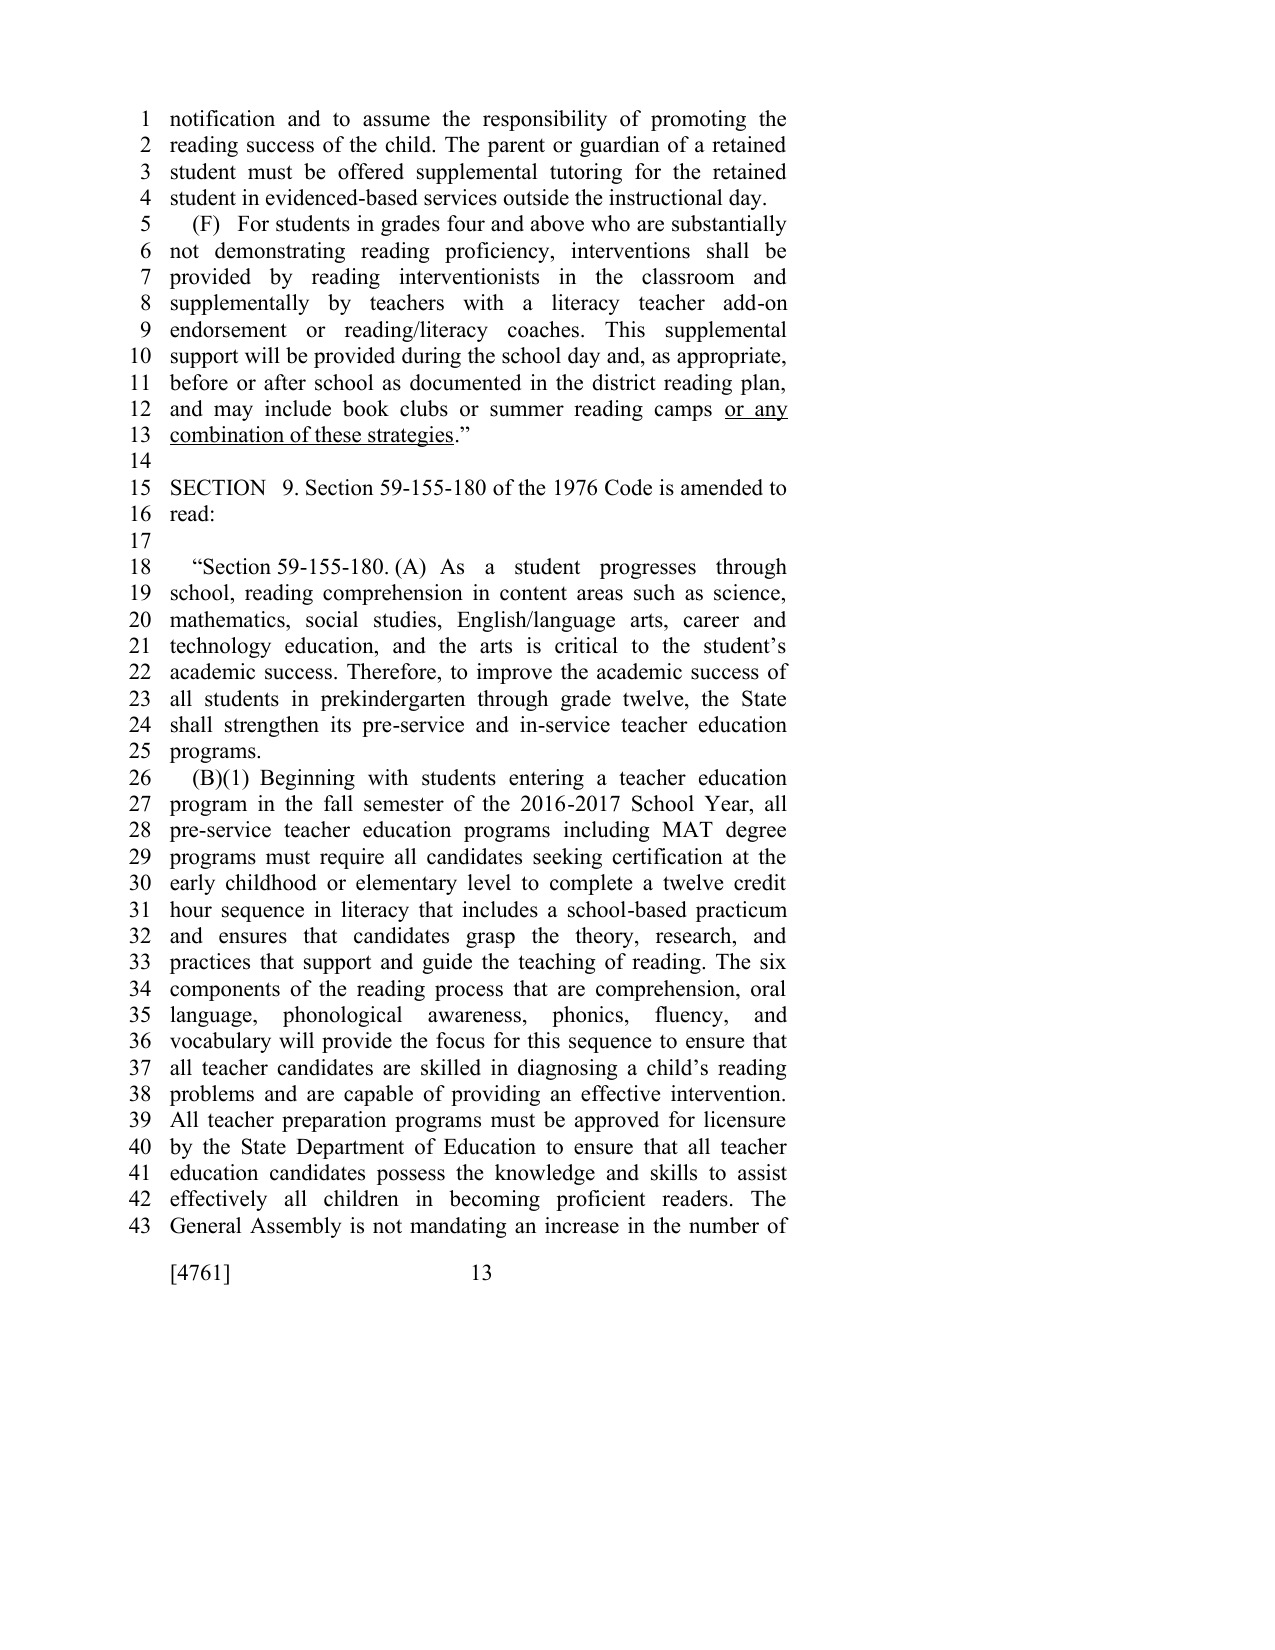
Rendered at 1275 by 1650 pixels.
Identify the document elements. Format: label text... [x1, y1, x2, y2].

text “Section 59-155-180. (A) As a student progresses through school, reading comprehension in content areas such as science, mathematics, social studies, English/language arts, career and technology education, and the arts is critical to the student’s academic success. Therefore, to improve the academic success of all students in prekindergarten through grade twelve, the State shall strengthen its pre-service and in-service teacher education programs. [169, 553, 787, 764]
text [169, 764, 787, 1238]
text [169, 105, 787, 210]
text (F) For students in grades four and above who are substantially not demonstrating reading proficiency, interventions shall be provided by reading interventionists in the classroom and supplementally by teachers with a literacy teacher add-on endorsement or reading/literacy coaches. This supplemental support will be provided during the school day and, as appropriate, before or after school as documented in the district reading plan, and may include book clubs or summer reading camps or any combination of these strategies.” [169, 210, 787, 448]
text SECTION 9. Section 59-155-180 of the 1976 Code is amended to read: [169, 474, 787, 527]
